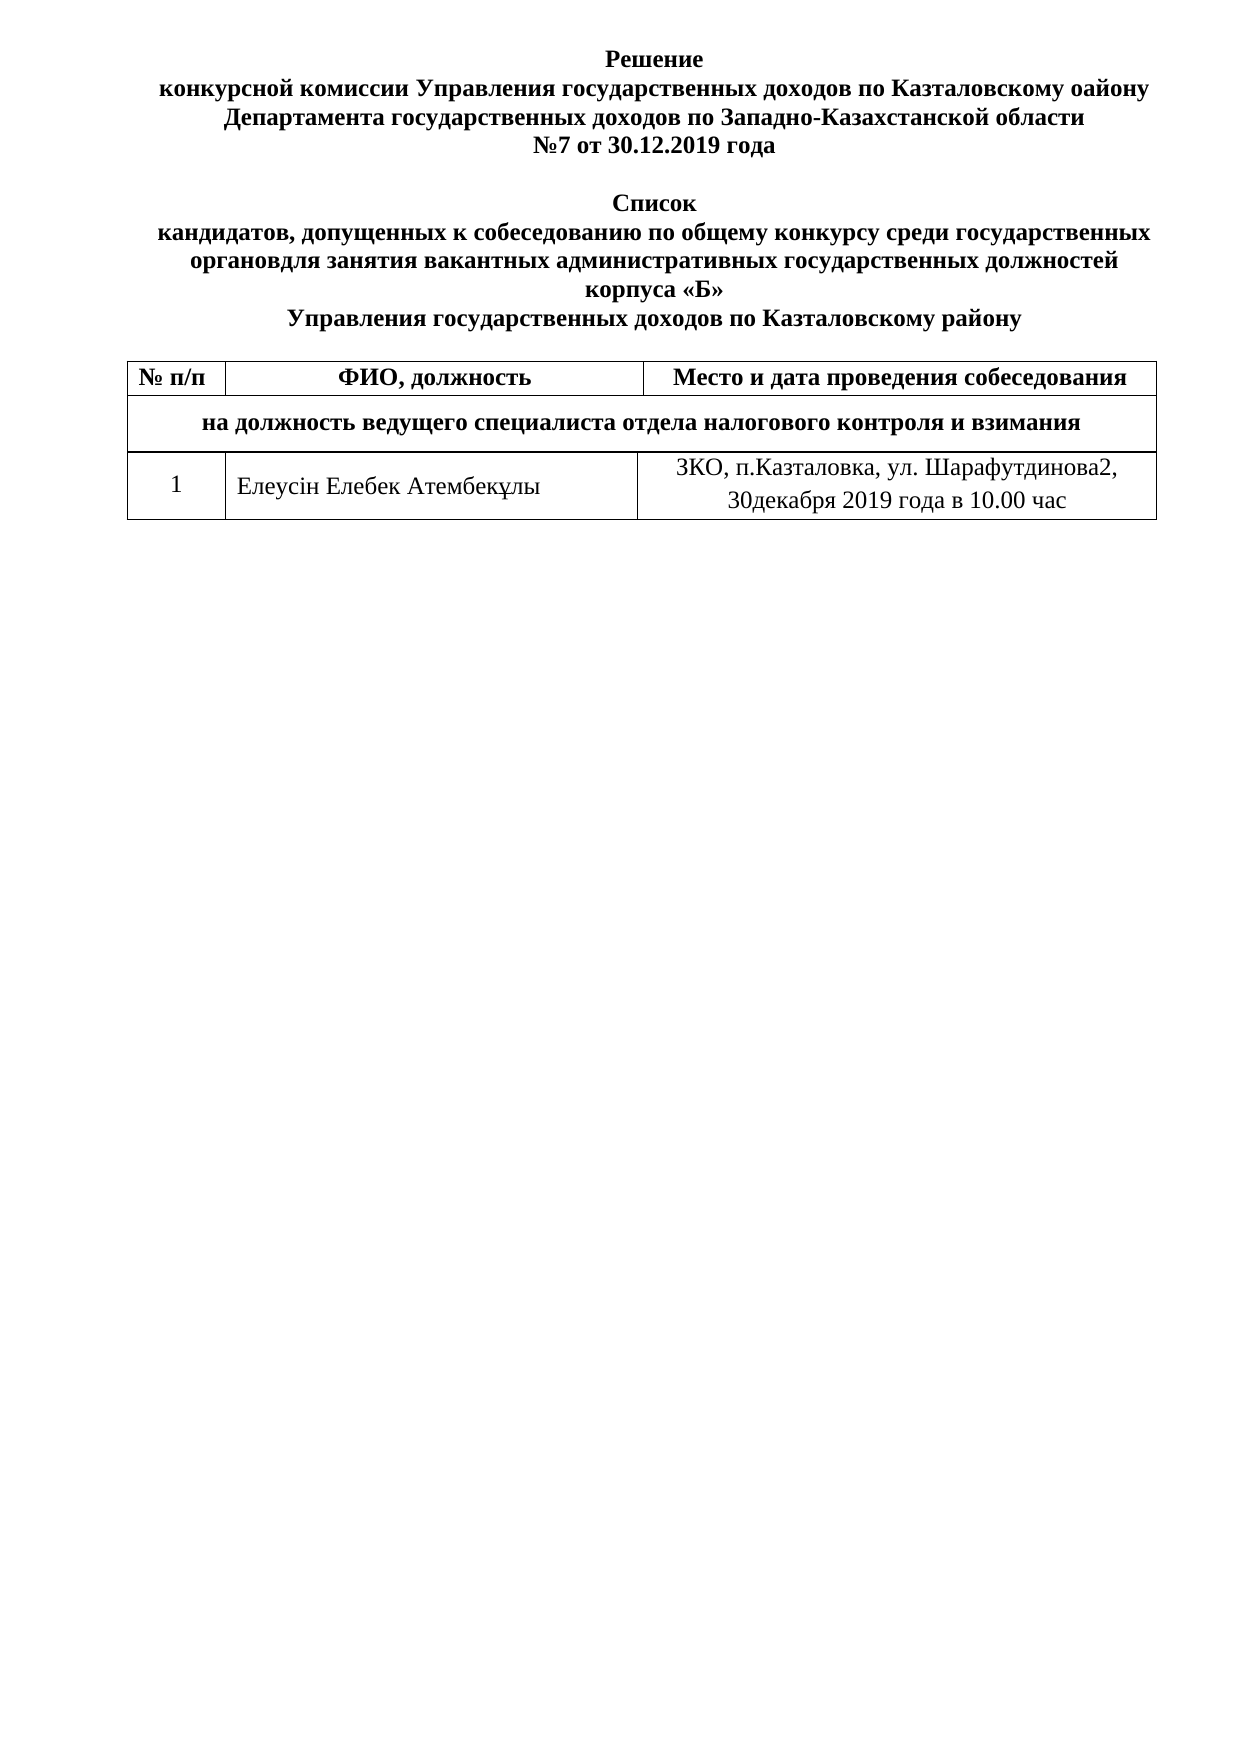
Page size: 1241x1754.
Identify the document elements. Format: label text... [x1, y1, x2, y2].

text №7 от 30.12.2019 года [142, 131, 1167, 159]
table_cell ЗКО, п.Казталовка, ул. Шарафутдинова2, 30декабря 2019 года в 10.00 час [638, 453, 1156, 518]
text Решение [142, 44, 1167, 73]
table_header Место и дата проведения собеседования [644, 362, 1156, 395]
text Управления государственных доходов по Казталовскому району [142, 303, 1167, 332]
table_header ФИО, должность [226, 362, 643, 395]
table_cell на должность ведущего специалиста отдела налогового контроля и взимания [128, 396, 1156, 451]
table_cell 1 [128, 453, 225, 518]
text кандидатов, допущенных к собеседованию по общему конкурсу среди государственных органовдля занятия вакантных административных государственных должностей корпуса «Б» [142, 217, 1167, 303]
text Список [142, 188, 1167, 217]
table_header № п/п [128, 362, 225, 395]
text Департамента государственных доходов по Западно-Казахстанской области [142, 102, 1167, 131]
table_cell Елеусін Елебек Атембекұлы [226, 453, 637, 518]
text конкурсной комиссии Управления государственных доходов по Казталовскому оайону [142, 73, 1167, 102]
